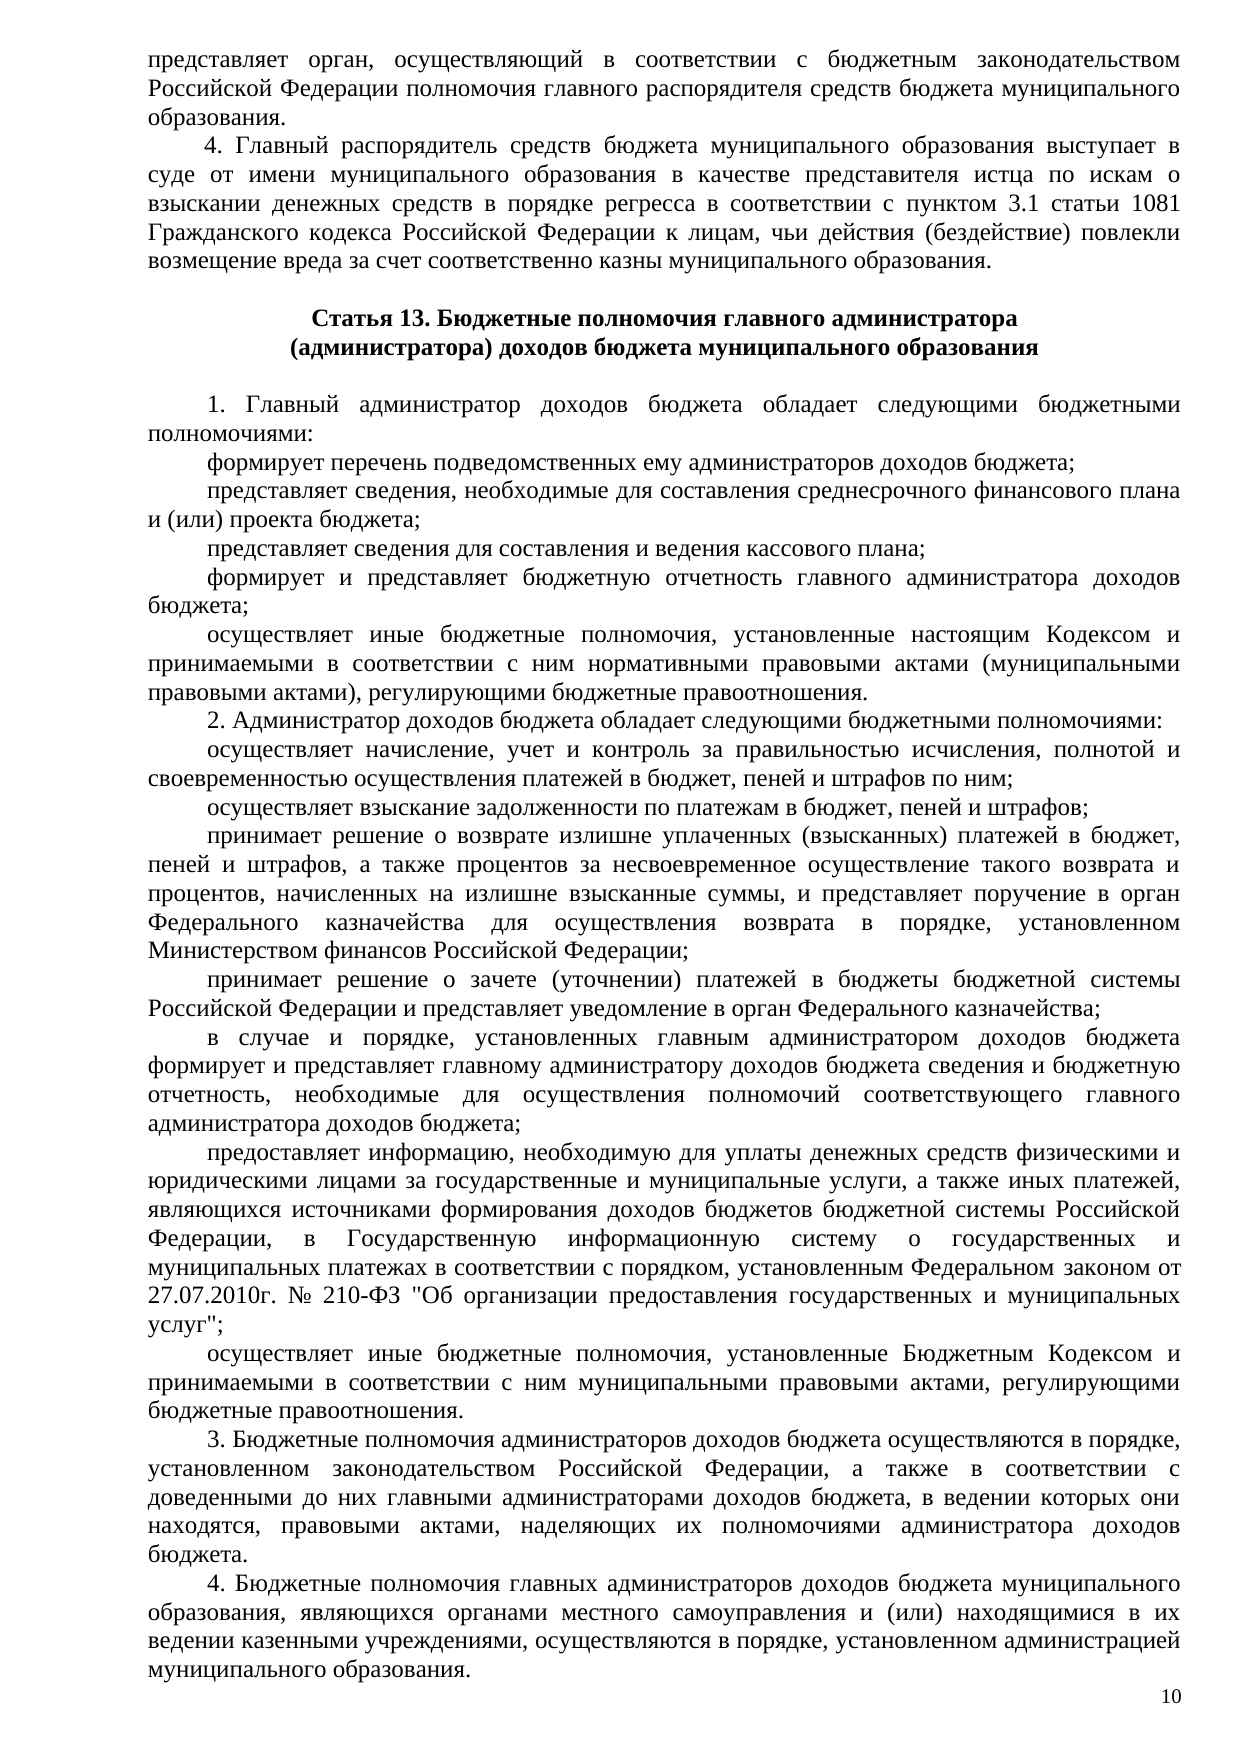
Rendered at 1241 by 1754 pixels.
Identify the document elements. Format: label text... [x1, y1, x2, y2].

text Статья 13. Бюджетные полномочия главного администратора [148, 303, 1181, 332]
text 4. Бюджетные полномочия главных администраторов доходов бюджета муниципального образования, являющихся органами местного самоуправления и (или) находящимися в их ведении казенными учреждениями, осуществляются в порядке, установленном администрацией муниципального образования. [148, 1568, 1181, 1683]
text 4. Главный распорядитель средств бюджета муниципального образования выступает в суде от имени муниципального образования в качестве представителя истца по искам о взыскании денежных средств в порядке регресса в соответствии с пунктом 3.1 статьи 1081 Гражданского кодекса Российской Федерации к лицам, чьи действия (бездействие) повлекли возмещение вреда за счет соответственно казны муниципального образования. [148, 131, 1181, 274]
text 3. Бюджетные полномочия администраторов доходов бюджета осуществляются в порядке, установленном законодательством Российской Федерации, а также в соответствии с доведенными до них главными администраторами доходов бюджета, в ведении которых они находятся, правовыми актами, наделяющих их полномочиями администратора доходов бюджета. [148, 1424, 1181, 1568]
text (администратора) доходов бюджета муниципального образования [148, 332, 1181, 361]
text осуществляет начисление, учет и контроль за правильностью исчисления, полнотой и своевременностью осуществления платежей в бюджет, пеней и штрафов по ним; [148, 734, 1181, 792]
text осуществляет иные бюджетные полномочия, установленные Бюджетным Кодексом и принимаемыми в соответствии с ним муниципальными правовыми актами, регулирующими бюджетные правоотношения. [148, 1338, 1181, 1424]
text предоставляет информацию, необходимую для уплаты денежных средств физическими и юридическими лицами за государственные и муниципальные услуги, а также иных платежей, являющихся источниками формирования доходов бюджетов бюджетной системы Российской Федерации, в Государственную информационную систему о государственных и муниципальных платежах в соответствии с порядком, установленным Федеральном законом от 27.07.2010г. № 210-ФЗ "Об организации предоставления государственных и муниципальных услуг"; [148, 1137, 1181, 1338]
text 1. Главный администратор доходов бюджета обладает следующими бюджетными полномочиями: [148, 389, 1181, 447]
text представляет сведения, необходимые для составления среднесрочного финансового плана и (или) проекта бюджета; [148, 476, 1181, 533]
text формирует перечень подведомственных ему администраторов доходов бюджета; [148, 447, 1181, 476]
text принимает решение о возврате излишне уплаченных (взысканных) платежей в бюджет, пеней и штрафов, а также процентов за несвоевременное осуществление такого возврата и процентов, начисленных на излишне взысканные суммы, и представляет поручение в орган Федерального казначейства для осуществления возврата в порядке, установленном Министерством финансов Российской Федерации; [148, 821, 1181, 964]
text представляет сведения для составления и ведения кассового плана; [148, 533, 1181, 562]
text принимает решение о зачете (уточнении) платежей в бюджеты бюджетной системы Российской Федерации и представляет уведомление в орган Федерального казначейства; [148, 964, 1181, 1022]
text в случае и порядке, установленных главным администратором доходов бюджета формирует и представляет главному администратору доходов бюджета сведения и бюджетную отчетность, необходимые для осуществления полномочий соответствующего главного администратора доходов бюджета; [148, 1022, 1181, 1137]
text осуществляет иные бюджетные полномочия, установленные настоящим Кодексом и принимаемыми в соответствии с ним нормативными правовыми актами (муниципальными правовыми актами), регулирующими бюджетные правоотношения. [148, 619, 1181, 706]
text формирует и представляет бюджетную отчетность главного администратора доходов бюджета; [148, 562, 1181, 619]
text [148, 44, 1181, 131]
text осуществляет взыскание задолженности по платежам в бюджет, пеней и штрафов; [148, 792, 1181, 821]
text 2. Администратор доходов бюджета обладает следующими бюджетными полномочиями: [148, 706, 1181, 734]
